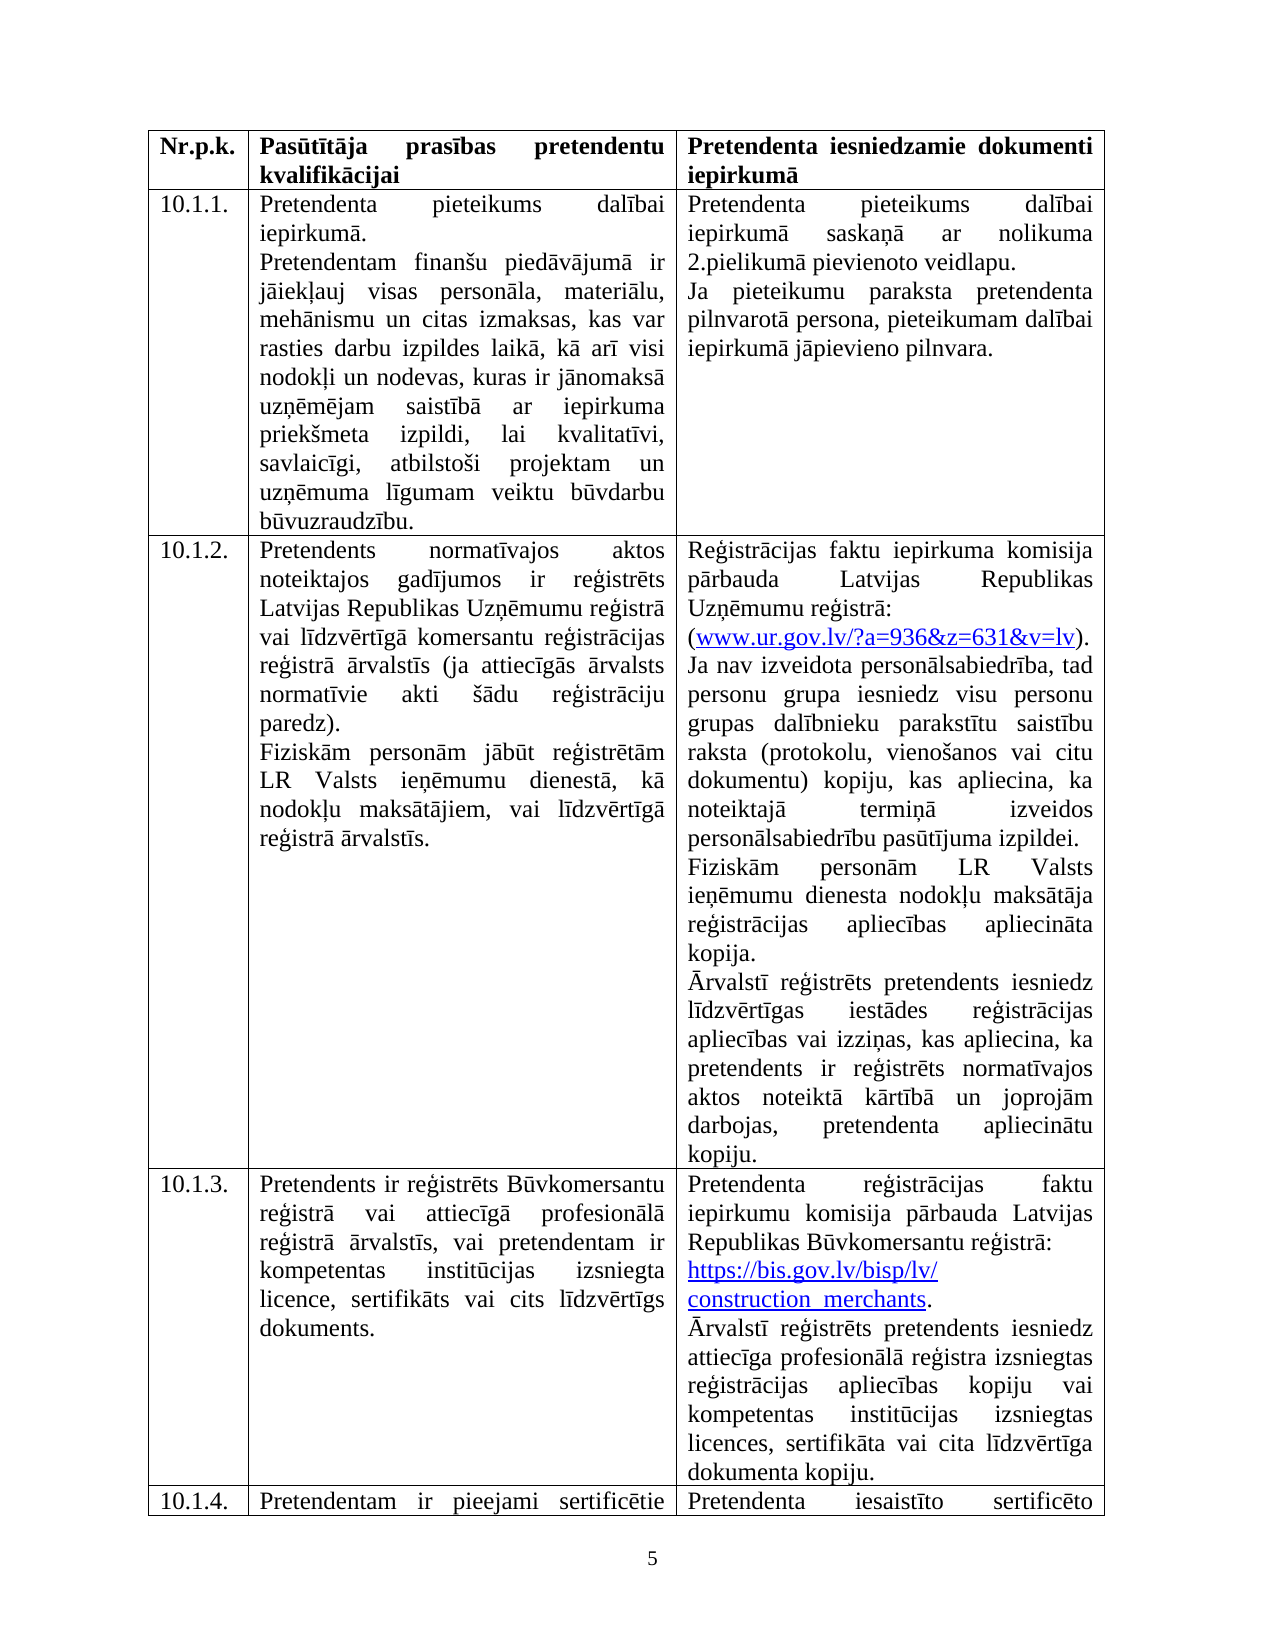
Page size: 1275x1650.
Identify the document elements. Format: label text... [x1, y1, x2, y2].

table_header Nr.p.k. [149, 131, 248, 188]
table_header Pretendenta iesniedzamie dokumenti iepirkumā [677, 131, 1104, 188]
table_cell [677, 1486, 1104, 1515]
table_cell Pretendenta pieteikums dalībai iepirkumā saskaņā ar nolikuma 2.pielikumā pievienoto veidlapu. Ja pieteikumu paraksta pretendenta pilnvarotā persona, pieteikumam dalībai iepirkumā jāpievieno pilnvara. [677, 190, 1104, 534]
table_cell 10.1.4. [149, 1486, 248, 1515]
table_cell 10.1.1. [149, 190, 248, 534]
table_cell 10.1.2. [149, 536, 248, 1168]
table_cell Pretendents normatīvajos aktos noteiktajos gadījumos ir reģistrēts Latvijas Republikas Uzņēmumu reģistrā vai līdzvērtīgā komersantu reģistrācijas reģistrā ārvalstīs (ja attiecīgās ārvalsts normatīvie akti šādu reģistrāciju paredz). Fiziskām personām jābūt reģistrētām LR Valsts ieņēmumu dienestā, kā nodokļu maksātājiem, vai līdzvērtīgā reģistrā ārvalstīs. [249, 536, 676, 1168]
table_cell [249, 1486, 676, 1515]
table_cell Pretendenta pieteikums dalībai iepirkumā. Pretendentam finanšu piedāvājumā ir jāiekļauj visas personāla, materiālu, mehānismu un citas izmaksas, kas var rasties darbu izpildes laikā, kā arī visi nodokļi un nodevas, kuras ir jānomaksā uzņēmējam saistībā ar iepirkuma priekšmeta izpildi, lai kvalitatīvi, savlaicīgi, atbilstoši projektam un uzņēmuma līgumam veiktu būvdarbu būvuzraudzību. [249, 190, 676, 534]
table_header Pasūtītāja prasības pretendentu kvalifikācijai [249, 131, 676, 188]
table_cell Reģistrācijas faktu iepirkuma komisija pārbauda Latvijas Republikas Uzņēmumu reģistrā: (www.ur.gov.lv/?a=936&z=631&v=lv). Ja nav izveidota personālsabiedrība, tad personu grupa iesniedz visu personu grupas dalībnieku parakstītu saistību raksta (protokolu, vienošanos vai citu dokumentu) kopiju, kas apliecina, ka noteiktajā termiņā izveidos personālsabiedrību pasūtījuma izpildei. Fiziskām personām LR Valsts ieņēmumu dienesta nodokļu maksātāja reģistrācijas apliecības apliecināta kopija. Ārvalstī reģistrēts pretendents iesniedz līdzvērtīgas iestādes reģistrācijas apliecības vai izziņas, kas apliecina, ka pretendents ir reģistrēts normatīvajos aktos noteiktā kārtībā un joprojām darbojas, pretendenta apliecinātu kopiju. [677, 536, 1104, 1168]
table_cell 10.1.3. [149, 1169, 248, 1485]
table_cell Pretendents ir reģistrēts Būvkomersantu reģistrā vai attiecīgā profesionālā reģistrā ārvalstīs, vai pretendentam ir kompetentas institūcijas izsniegta licence, sertifikāts vai cits līdzvērtīgs dokuments. [249, 1169, 676, 1485]
table_cell Pretendenta reģistrācijas faktu iepirkumu komisija pārbauda Latvijas Republikas Būvkomersantu reģistrā: https://bis.gov.lv/bisp/lv/construction_merchants. Ārvalstī reģistrēts pretendents iesniedz attiecīga profesionālā reģistra izsniegtas reģistrācijas apliecības kopiju vai kompetentas institūcijas izsniegtas licences, sertifikāta vai cita līdzvērtīga dokumenta kopiju. [677, 1169, 1104, 1485]
